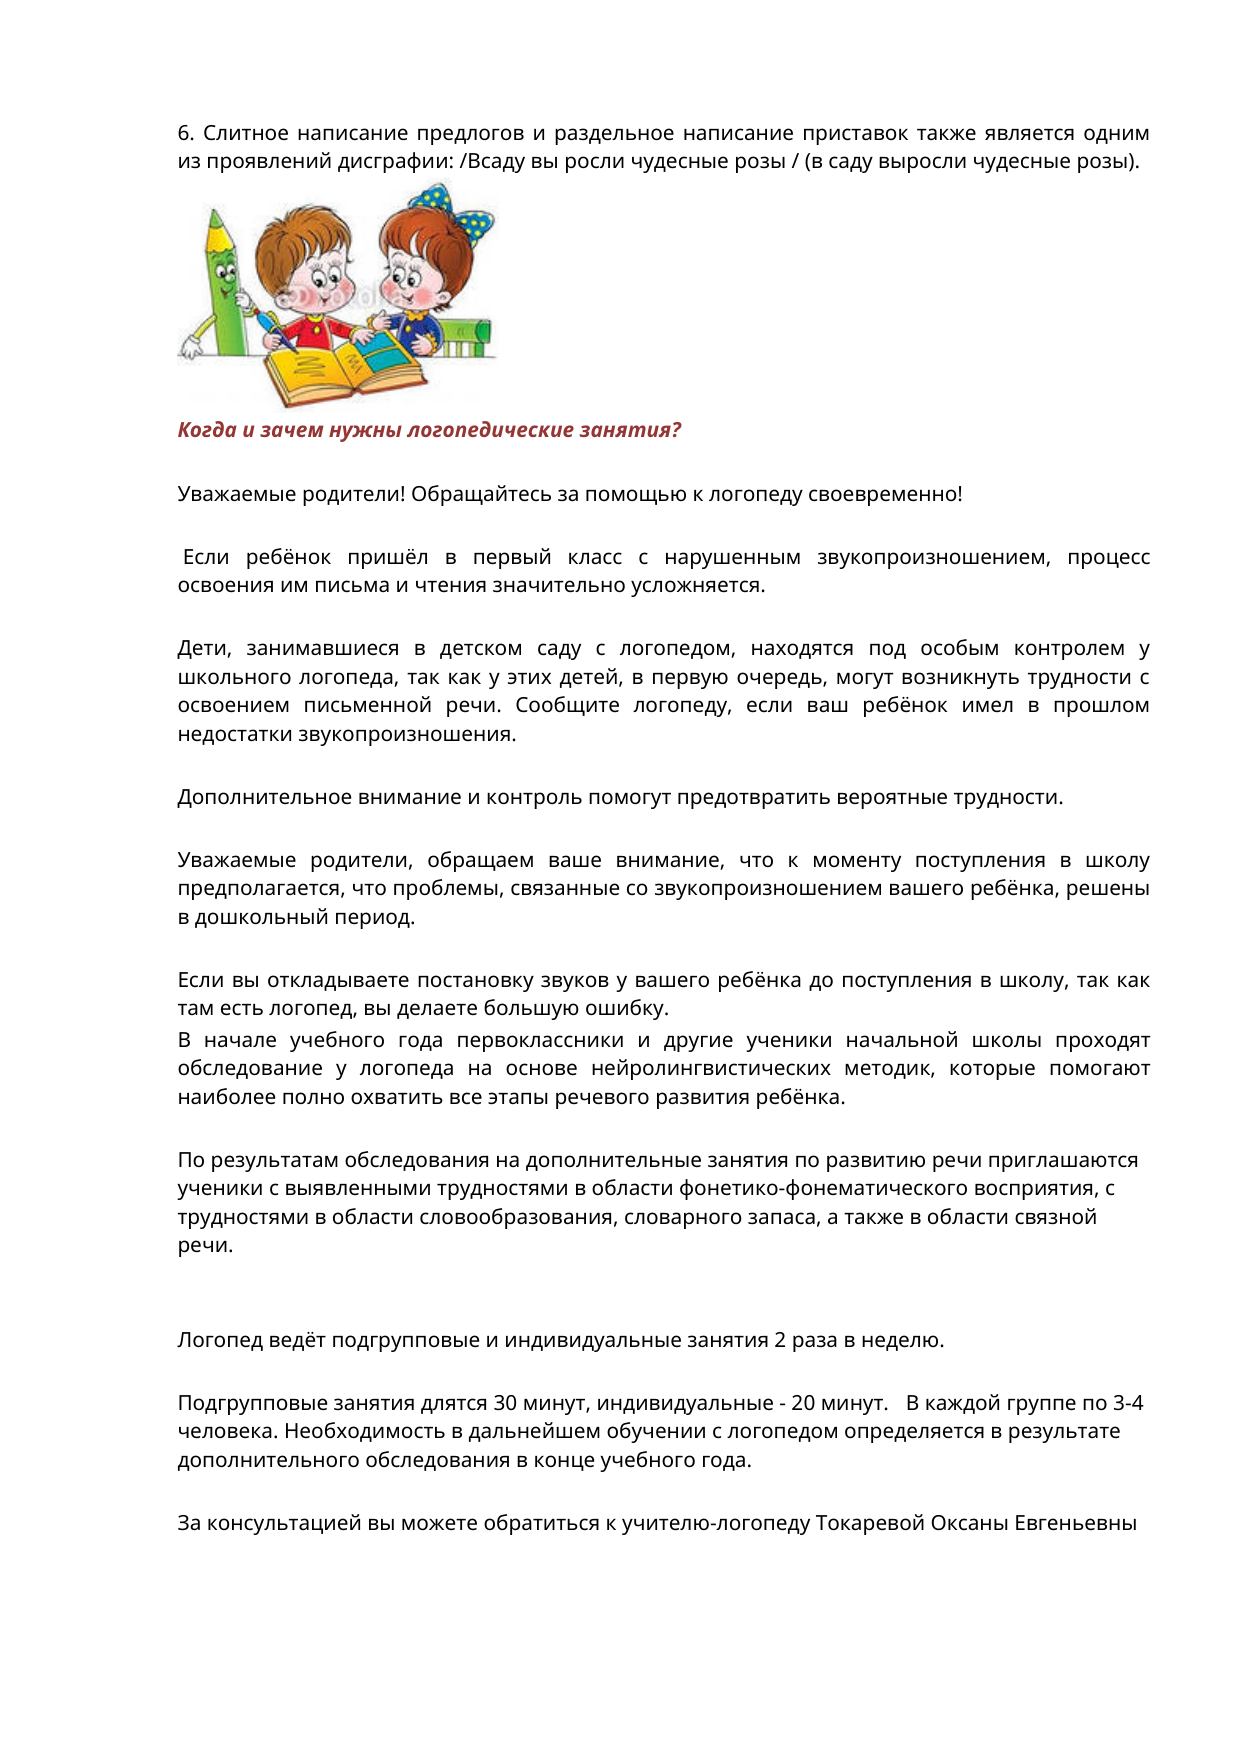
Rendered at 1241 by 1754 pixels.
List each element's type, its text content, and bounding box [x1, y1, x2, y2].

text Когда и зачем нужны логопедические занятия? [177, 416, 1152, 444]
text Логопед ведёт подгрупповые и индивидуальные занятия 2 раза в неделю. [177, 1325, 1152, 1353]
text По результатам обследования на дополнительные занятия по развитию речи приглашаются ученики с выявленными трудностями в области фонетико-фонематического восприятия, с трудностями в области словообразования, словарного запаса, а также в области связной речи. [177, 1145, 1152, 1259]
text Если ребёнок пришёл в первый класс с нарушенным звукопроизношением, процесс освоения им письма и чтения значительно усложняется. [177, 542, 1152, 599]
text Если вы откладываете постановку звуков у вашего ребёнка до поступления в школу, так как там есть логопед, вы делаете большую ошибку. [177, 965, 1152, 1022]
text Дополнительное внимание и контроль помогут предотвратить вероятные трудности. [177, 782, 1152, 810]
picture [177, 178, 499, 413]
text За консультацией вы можете обратиться к учителю-логопеду Токаревой Оксаны Евгеньевны [177, 1508, 1152, 1537]
text Уважаемые родители! Обращайтесь за помощью к логопеду своевременно! [177, 479, 1152, 507]
text Уважаемые родители, обращаем ваше внимание, что к моменту поступления в школу предполагается, что проблемы, связанные со звукопроизношением вашего ребёнка, решены в дошкольный период. [177, 845, 1152, 930]
text 6. Слитное написание предлогов и раздельное написание приставок также является одним из проявлений дисграфии: /Всаду вы росли чудесные розы / (в саду выросли чудесные розы). [177, 118, 1152, 175]
text В начале учебного года первоклассники и другие ученики начальной школы проходят обследование у логопеда на основе нейролингвистических методик, которые помогают наиболее полно охватить все этапы речевого развития ребёнка. [177, 1025, 1152, 1110]
text Подгрупповые занятия длятся 30 минут, индивидуальные - 20 минут. В каждой группе по 3-4 человека. Необходимость в дальнейшем обучении с логопедом определяется в результате дополнительного обследования в конце учебного года. [177, 1388, 1152, 1473]
text Дети, занимавшиеся в детском саду с логопедом, находятся под особым контролем у школьного логопеда, так как у этих детей, в первую очередь, могут возникнуть трудности с освоением письменной речи. Сообщите логопеду, если ваш ребёнок имел в прошлом недостатки звукопроизношения. [177, 633, 1152, 747]
